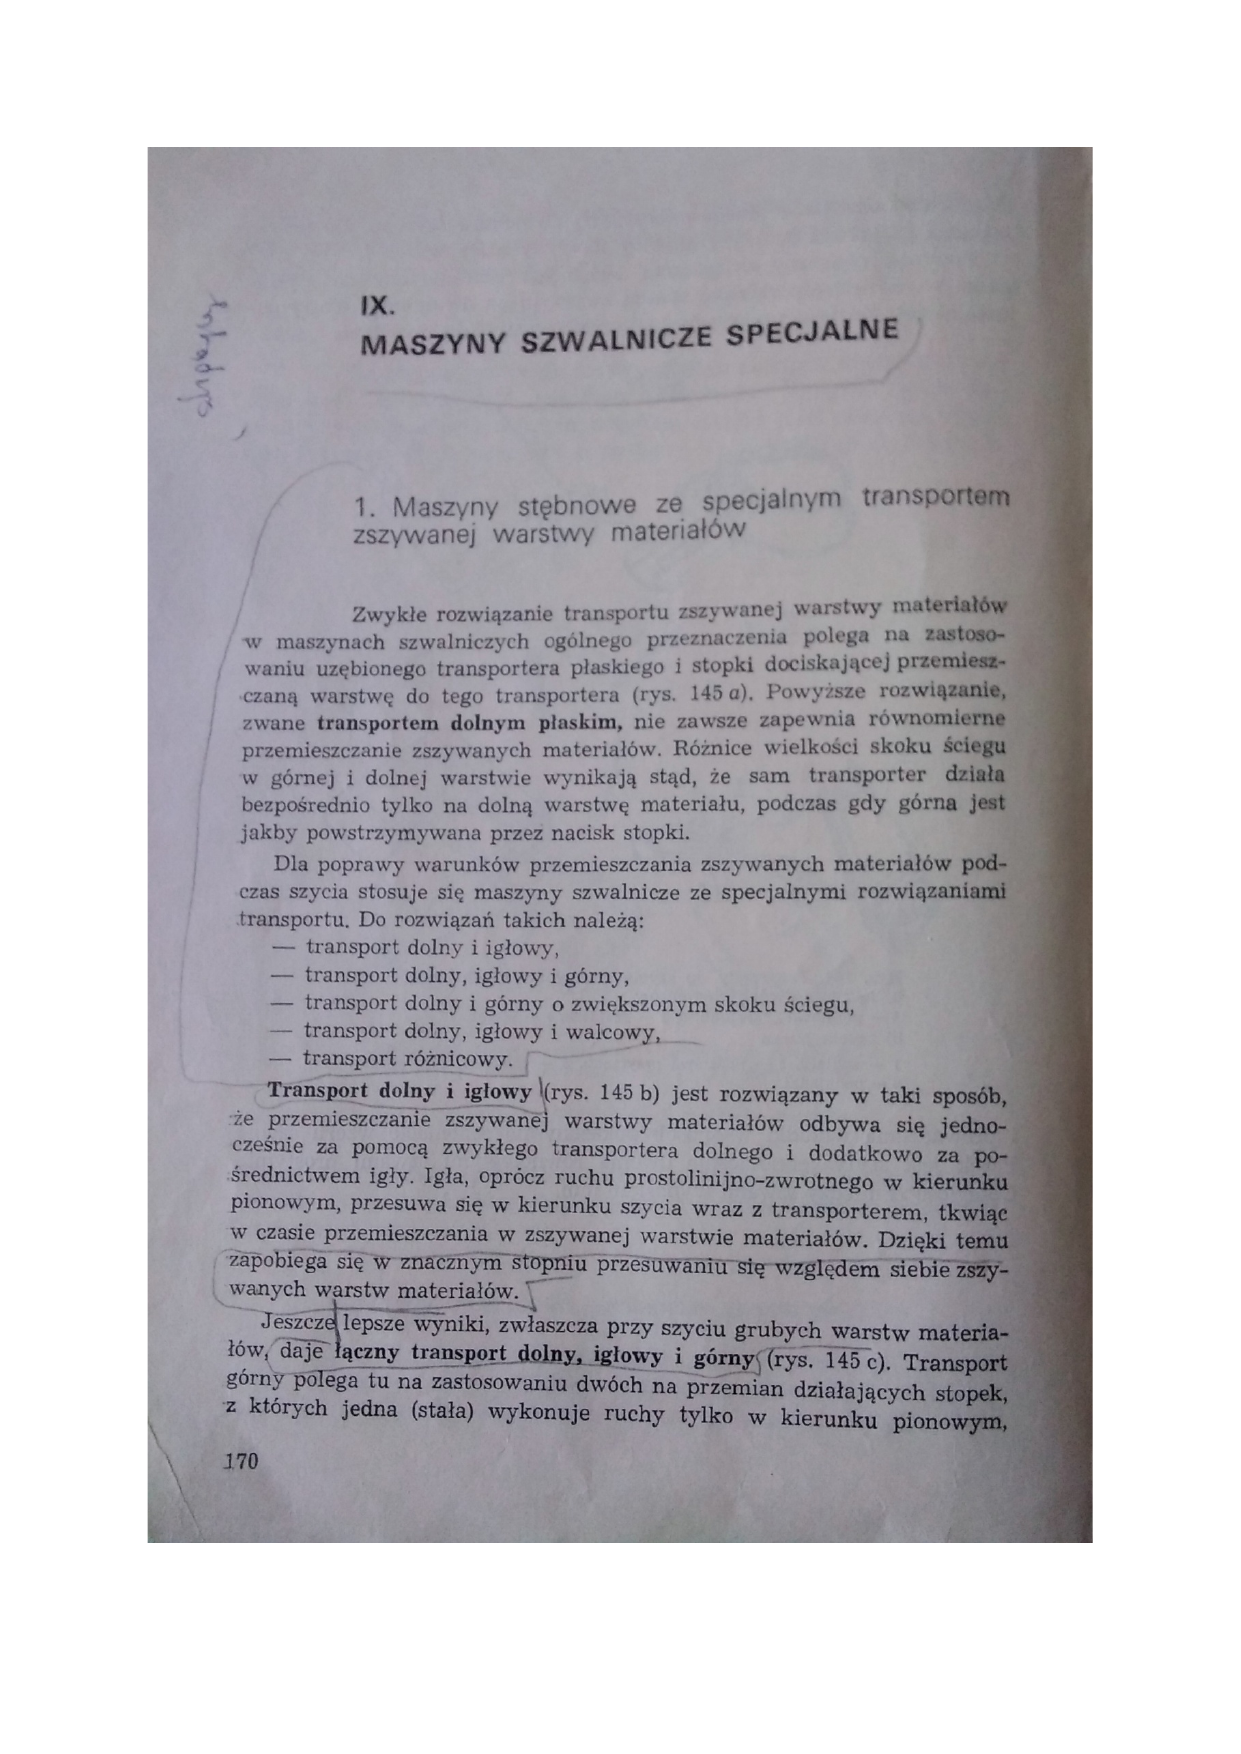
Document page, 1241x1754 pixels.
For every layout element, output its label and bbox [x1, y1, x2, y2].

picture [147, 147, 1093, 1543]
